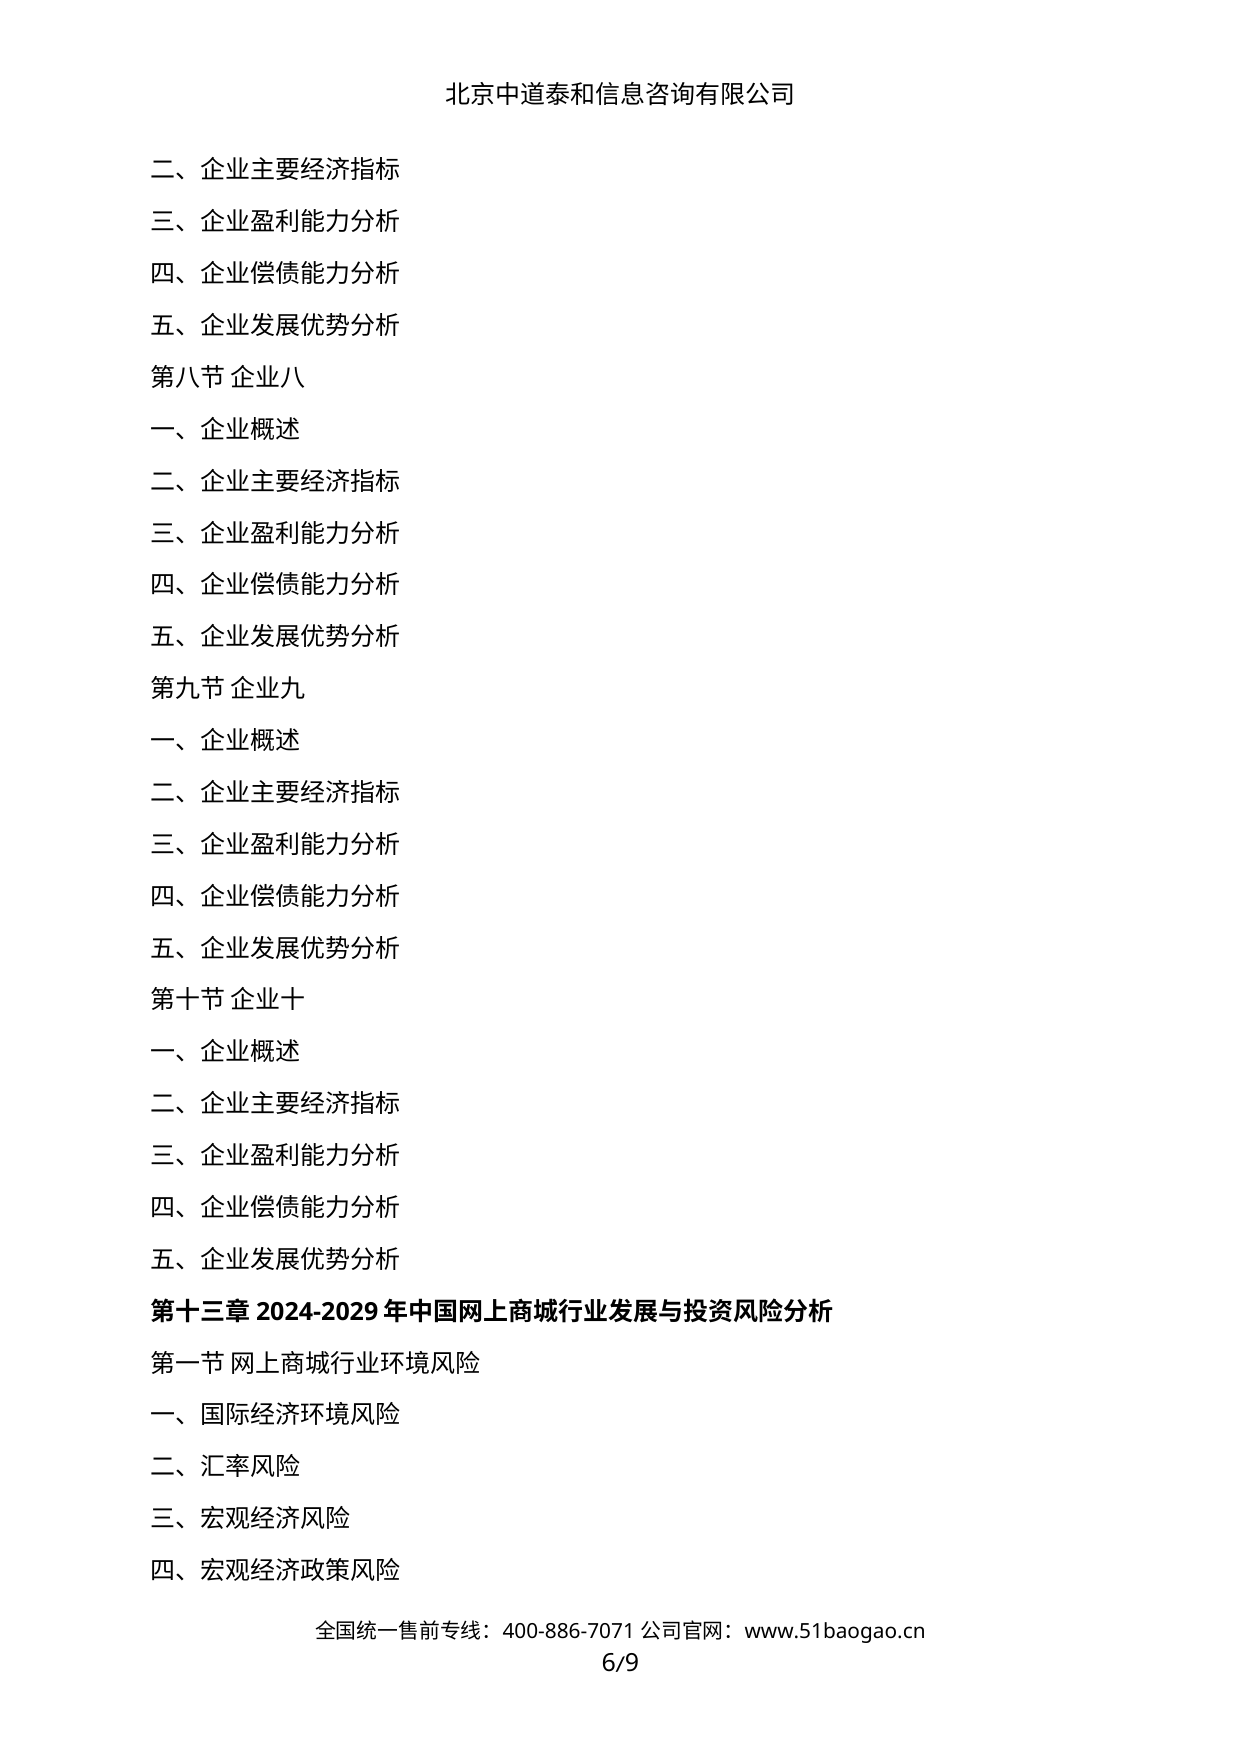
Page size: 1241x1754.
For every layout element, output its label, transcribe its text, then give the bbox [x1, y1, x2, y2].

text 二、汇率风险 [150, 1447, 1090, 1483]
text 三、宏观经济风险 [150, 1499, 1090, 1535]
text 第十节 企业十 [150, 980, 1090, 1016]
text 一、企业概述 [150, 721, 1090, 757]
text 第九节 企业九 [150, 669, 1090, 705]
text 四、企业偿债能力分析 [150, 254, 1090, 290]
text 二、企业主要经济指标 [150, 1084, 1090, 1120]
text 三、企业盈利能力分析 [150, 513, 1090, 549]
text 二、企业主要经济指标 [150, 150, 1090, 186]
text 一、企业概述 [150, 409, 1090, 446]
text 三、企业盈利能力分析 [150, 824, 1090, 861]
text 一、国际经济环境风险 [150, 1395, 1090, 1431]
text 五、企业发展优势分析 [150, 617, 1090, 653]
text 三、企业盈利能力分析 [150, 202, 1090, 238]
text 四、企业偿债能力分析 [150, 876, 1090, 912]
text 四、企业偿债能力分析 [150, 1187, 1090, 1224]
text 四、宏观经济政策风险 [150, 1551, 1090, 1587]
text 一、企业概述 [150, 1032, 1090, 1068]
text 三、企业盈利能力分析 [150, 1136, 1090, 1172]
text 第一节 网上商城行业环境风险 [150, 1343, 1090, 1379]
text 二、企业主要经济指标 [150, 772, 1090, 809]
text 五、企业发展优势分析 [150, 928, 1090, 964]
text 五、企业发展优势分析 [150, 306, 1090, 342]
text 二、企业主要经济指标 [150, 461, 1090, 497]
text 第八节 企业八 [150, 357, 1090, 394]
text 五、企业发展优势分析 [150, 1239, 1090, 1276]
text 第十三章 2024-2029年中国网上商城行业发展与投资风险分析 [150, 1291, 1090, 1327]
text 四、企业偿债能力分析 [150, 565, 1090, 601]
